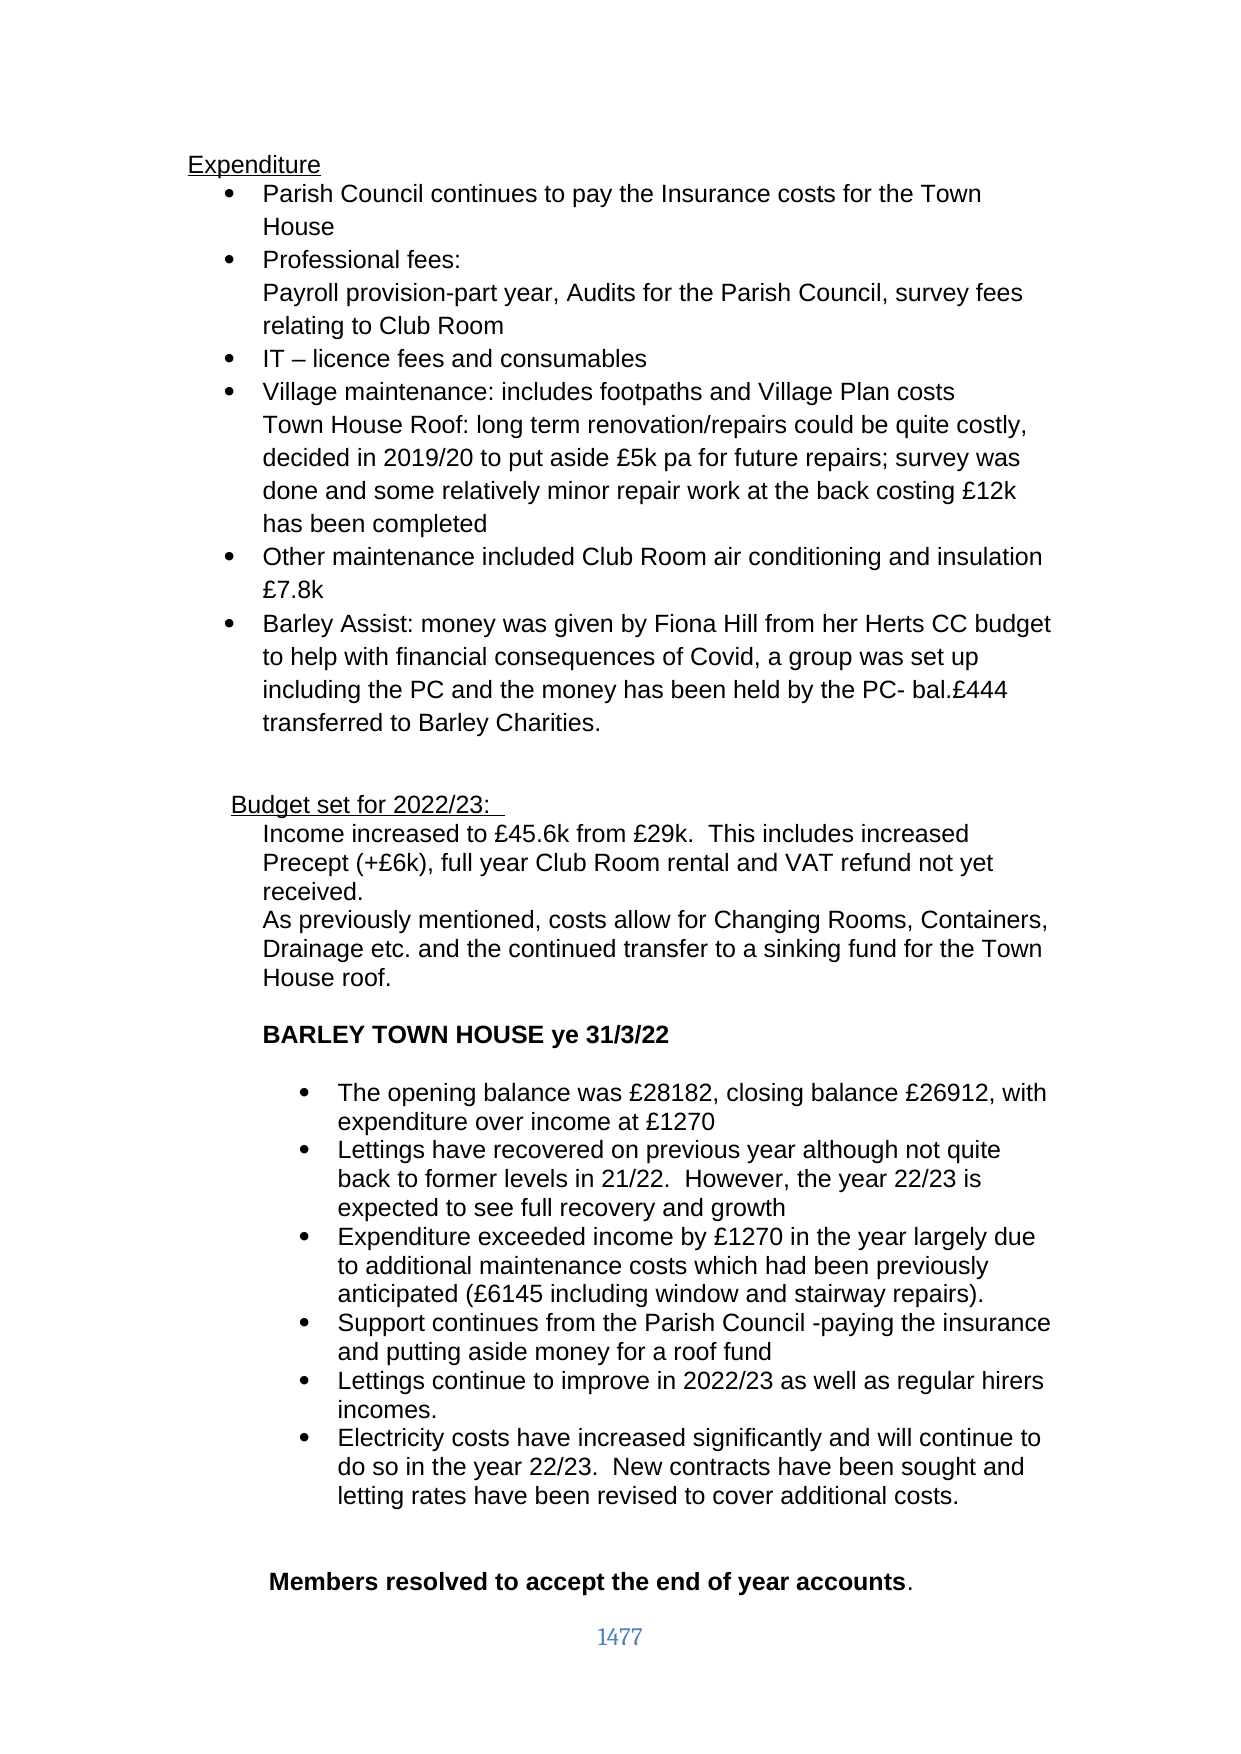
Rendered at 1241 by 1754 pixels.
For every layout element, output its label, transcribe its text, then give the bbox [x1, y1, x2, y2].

list Electricity costs have increased significantly and will continue to do so in the year 22/23. New contracts have been sought and letting rates have been revised to cover additional costs. [300, 1423, 1053, 1510]
list Town House Roof: long term renovation/repairs could be quite costly, decided in 2019/20 to put aside £5k pa for future repairs; survey was done and some relatively minor repair work at the back costing £12k has been completed [262, 410, 1053, 538]
list Lettings continue to improve in 2022/23 as well as regular hirers incomes. [300, 1366, 1053, 1423]
text Budget set for 2022/23: [231, 790, 1053, 819]
list Lettings have recovered on previous year although not quite back to former levels in 21/22. However, the year 22/23 is expected to see full recovery and growth [300, 1135, 1053, 1222]
list Payroll provision-part year, Audits for the Parish Council, survey fees relating to Club Room [262, 278, 1053, 340]
list Parish Council continues to pay the Insurance costs for the Town House [225, 179, 1053, 241]
list Professional fees: [225, 245, 1053, 274]
list The opening balance was £28182, closing balance £26912, with expenditure over income at £1270 [300, 1078, 1053, 1135]
text Income increased to £45.6k from £29k. This includes increased Precept (+£6k), full year Club Room rental and VAT refund not yet received. [262, 819, 1053, 905]
text As previously mentioned, costs allow for Changing Rooms, Containers, Drainage etc. and the continued transfer to a sinking fund for the Town House roof. [262, 905, 1053, 992]
text Members resolved to accept the end of year accounts. [269, 1567, 1053, 1596]
list Barley Assist: money was given by Fiona Hill from her Herts CC budget to help with financial consequences of Covid, a group was set up including the PC and the money has been held by the PC- bal.£444 transferred to Barley Charities. [225, 608, 1053, 736]
text Expenditure [187, 150, 1053, 179]
list Expenditure exceeded income by £1270 in the year largely due to additional maintenance costs which had been previously anticipated (£6145 including window and stairway repairs). [300, 1222, 1053, 1308]
list Village maintenance: includes footpaths and Village Plan costs [225, 377, 1053, 406]
list Other maintenance included Club Room air conditioning and insulation £7.8k [225, 542, 1053, 604]
text BARLEY TOWN HOUSE ye 31/3/22 [262, 1020, 1053, 1049]
list Support continues from the Parish Council -paying the insurance and putting aside money for a roof fund [300, 1308, 1053, 1366]
list IT – licence fees and consumables [225, 344, 1053, 373]
